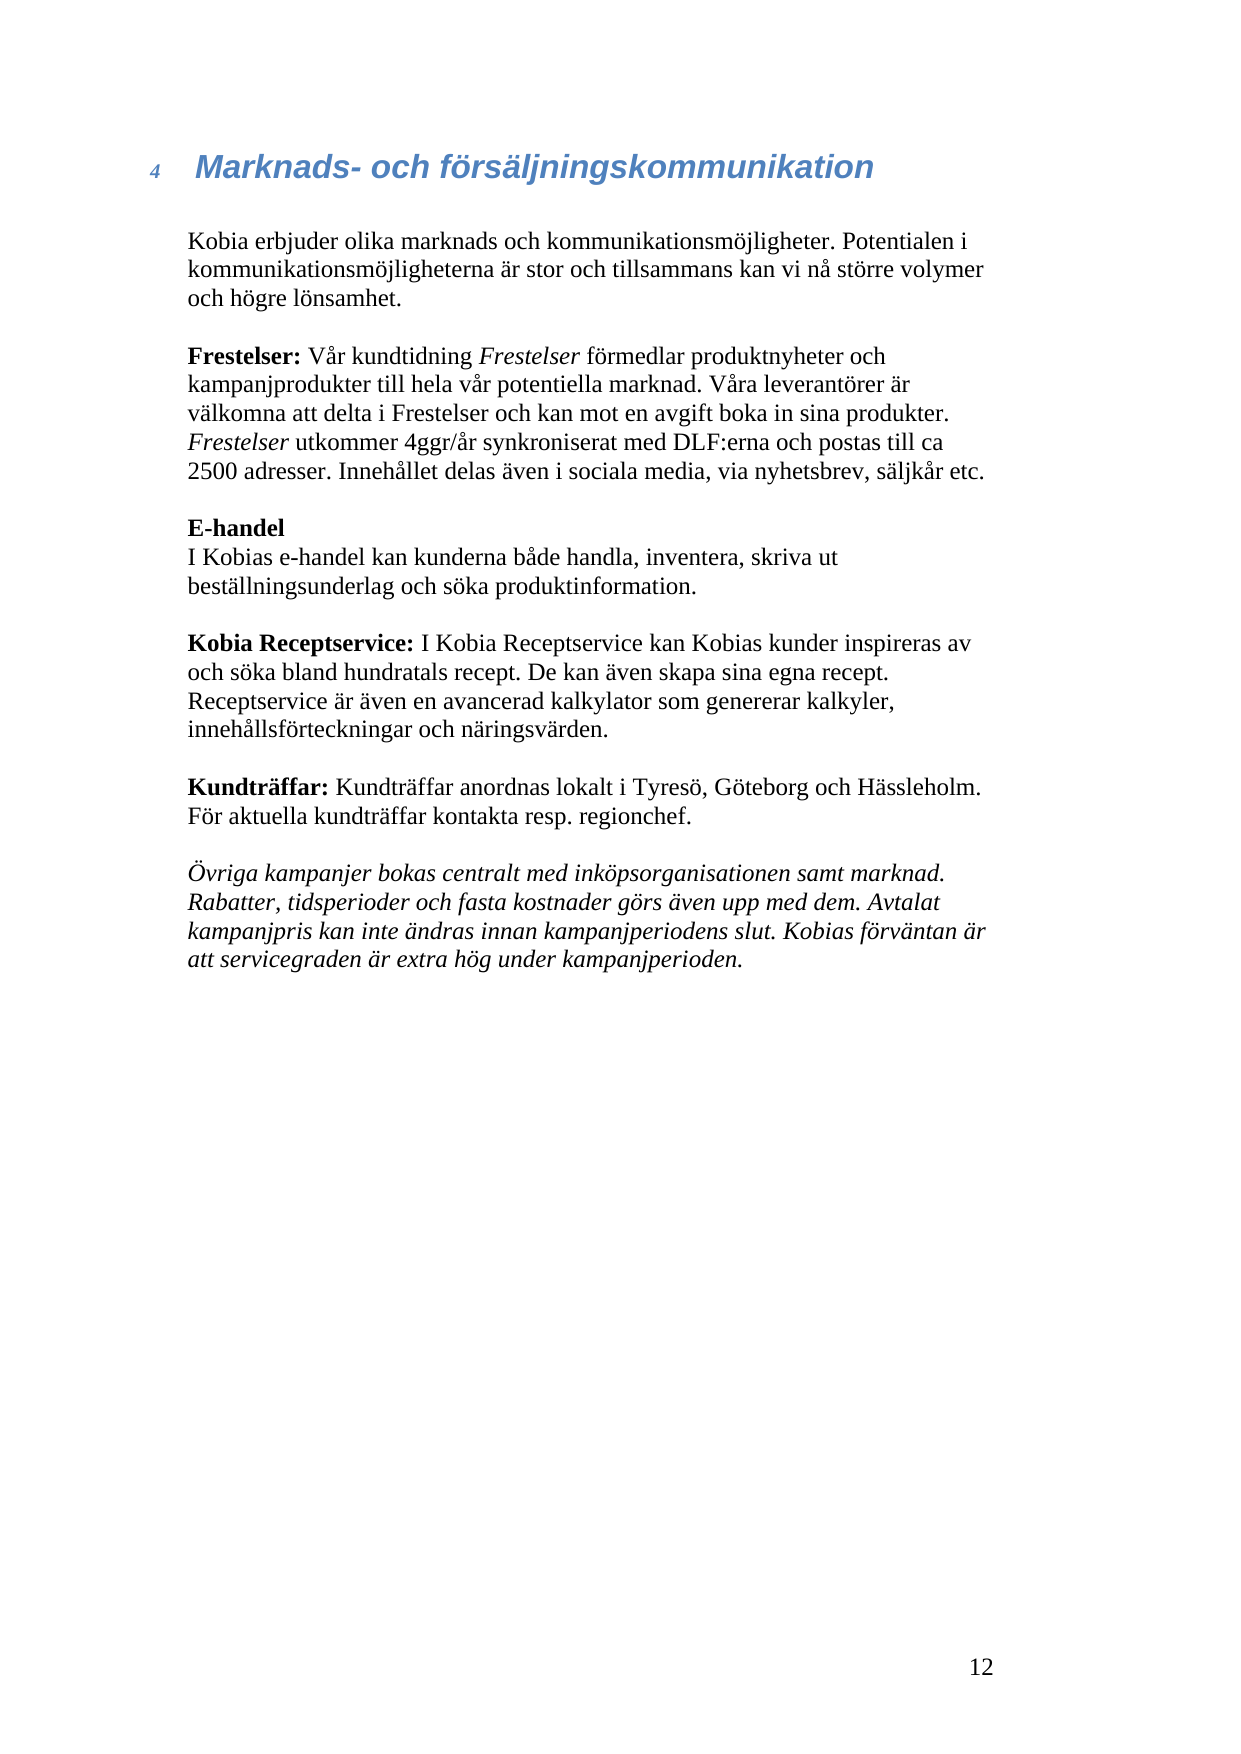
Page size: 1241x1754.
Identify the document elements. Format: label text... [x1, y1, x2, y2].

text Kobia Receptservice: I Kobia Receptservice kan Kobias kunder inspireras av och söka bland hundratals recept. De kan även skapa sina egna recept. Receptservice är även en avancerad kalkylator som genererar kalkyler, innehållsförteckningar och näringsvärden. [187, 628, 994, 743]
text Kobia erbjuder olika marknads och kommunikationsmöjligheter. Potentialen i kommunikationsmöjligheterna är stor och tillsammans kan vi nå större volymer och högre lönsamhet. [187, 226, 994, 312]
subtitle Marknads- och försäljningskommunikation [150, 148, 994, 186]
text E-handel [187, 513, 994, 542]
text I Kobias e-handel kan kunderna både handla, inventera, skriva ut beställningsunderlag och söka produktinformation. [187, 542, 994, 599]
text Övriga kampanjer bokas centralt med inköpsorganisationen samt marknad. Rabatter, tidsperioder och fasta kostnader görs även upp med dem. Avtalat kampanjpris kan inte ändras innan kampanjperiodens slut. Kobias förväntan är att servicegraden är extra hög under kampanjperioden. [187, 858, 994, 973]
text Kundträffar: Kundträffar anordnas lokalt i Tyresö, Göteborg och Hässleholm. För aktuella kundträffar kontakta resp. regionchef. [187, 772, 994, 829]
text Frestelser: Vår kundtidning Frestelser förmedlar produktnyheter och kampanjprodukter till hela vår potentiella marknad. Våra leverantörer är välkomna att delta i Frestelser och kan mot en avgift boka in sina produkter. Frestelser utkommer 4ggr/år synkroniserat med DLF:erna och postas till ca 2500 adresser. Innehållet delas även i sociala media, via nyhetsbrev, säljkår etc. [187, 341, 994, 484]
